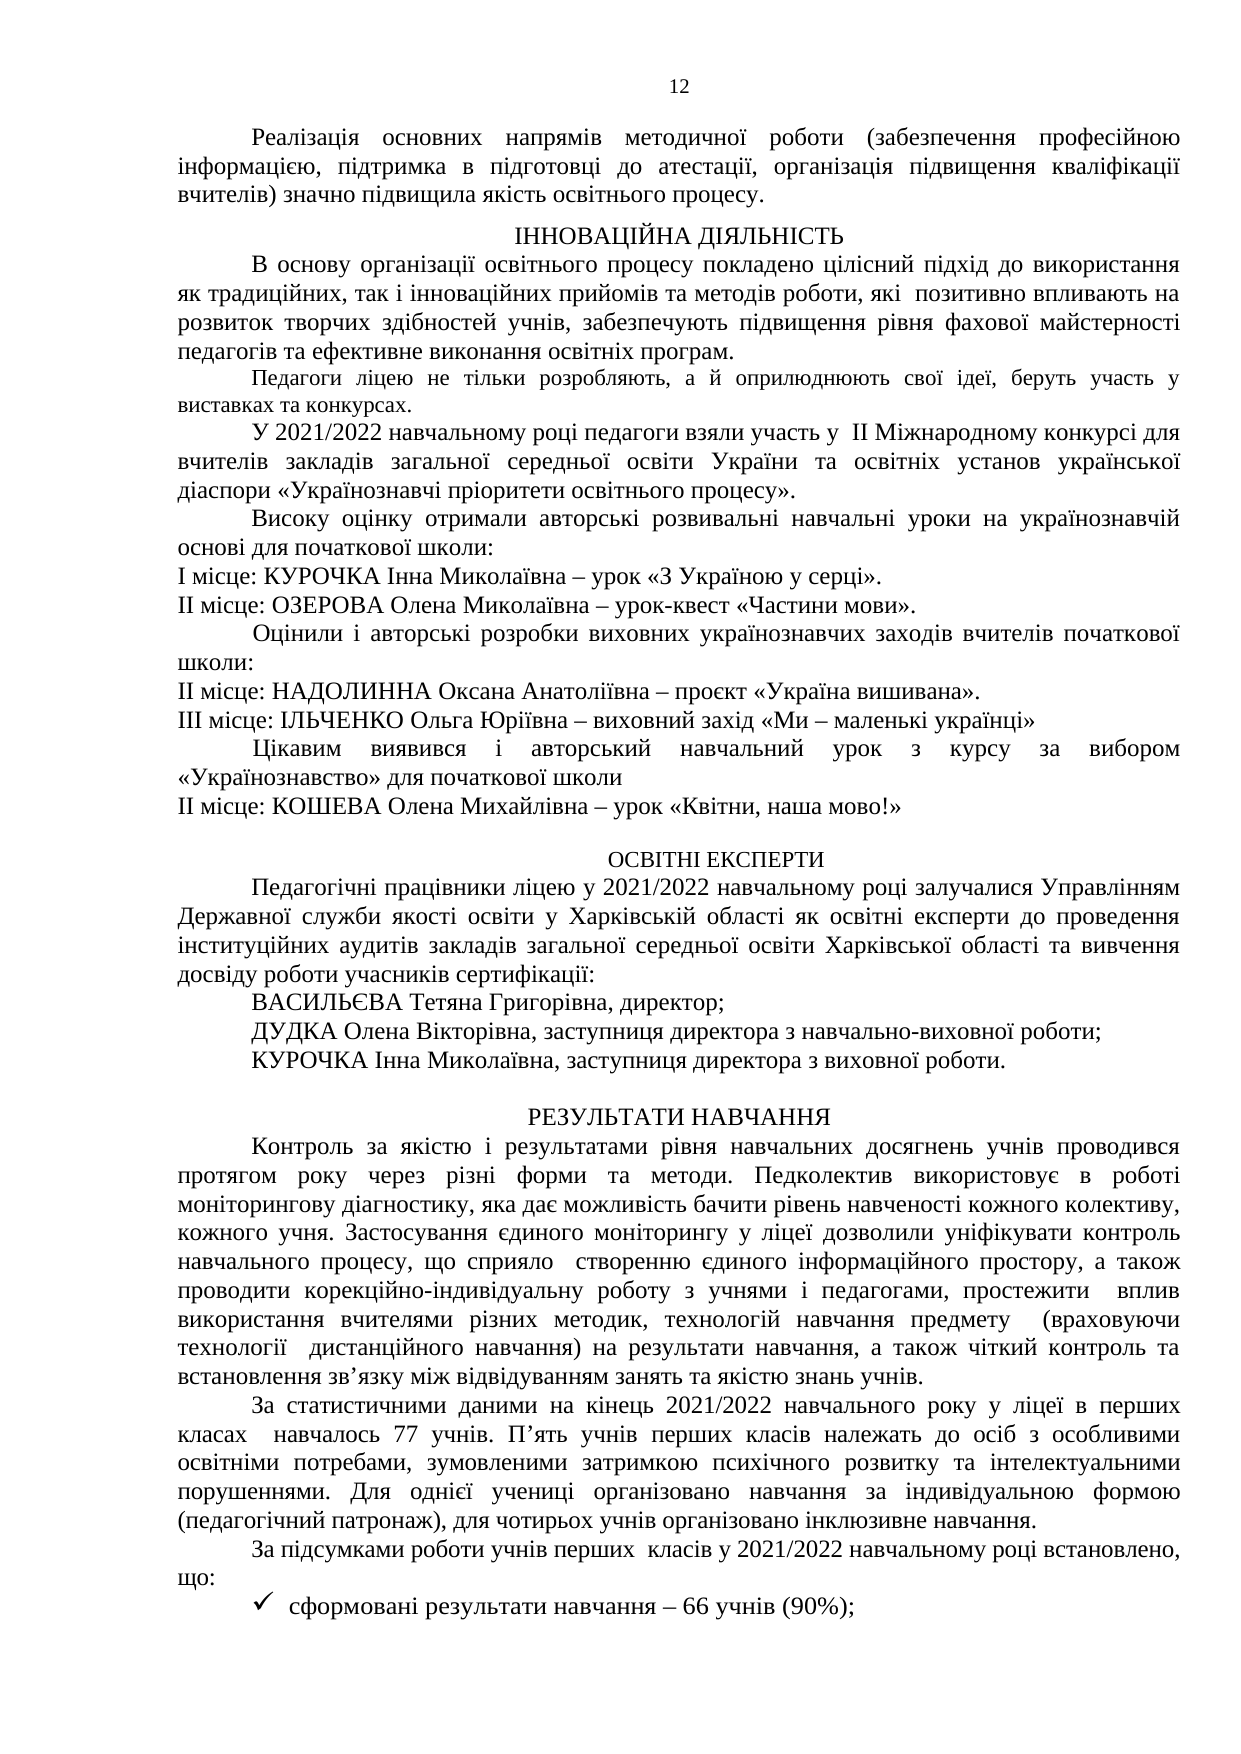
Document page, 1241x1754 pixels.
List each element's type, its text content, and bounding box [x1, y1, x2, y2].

text Цікавим виявився і авторський навчальний урок з курсу за вибором «Українознавство» для початкової школи [177, 733, 1181, 791]
text Високу оцінку отримали авторські розвивальні навчальні уроки на українознавчій основі для початкової школи: [177, 503, 1181, 561]
text ІННОВАЦІЙНА ДІЯЛЬНІСТЬ [177, 221, 1181, 249]
text Реалізація основних напрямів методичної роботи (забезпечення професійною інформацією, підтримка в підготовці до атестації, організація підвищення кваліфікації вчителів) значно підвищила якість освітнього процесу. [177, 122, 1181, 208]
text У 2021/2022 навчальному році педагоги взяли участь у ІІ Міжнародному конкурсі для вчителів закладів загальної середньої освіти України та освітніх установ української діаспори «Українознавчі пріоритети освітнього процесу». [177, 417, 1181, 503]
text КУРОЧКА Інна Миколаївна, заступниця директора з виховної роботи. [177, 1045, 1181, 1074]
text ІІ місце: НАДОЛИННА Оксана Анатоліївна – проєкт «Україна вишивана». [177, 676, 1181, 705]
text ОСВІТНІ ЕКСПЕРТИ [177, 846, 1181, 872]
text Оцінили і авторські розробки виховних українознавчих заходів вчителів початкової школи: [177, 618, 1181, 676]
text ІІ місце: КОШЕВА Олена Михайлівна – урок «Квітни, наша мово!» [177, 791, 1181, 820]
text Педагогічні працівники ліцею у 2021/2022 навчальному році залучалися Управлінням Державної служби якості освіти у Харківській області як освітні експерти до проведення інституційних аудитів закладів загальної середньої освіти Харківської області та вивчення досвіду роботи учасників сертифікації: [177, 872, 1181, 987]
text За підсумками роботи учнів перших класів у 2021/2022 навчальному році встановлено, що: [177, 1534, 1181, 1591]
text За статистичними даними на кінець 2021/2022 навчального року у ліцеї в перших класах навчалось 77 учнів. П’ять учнів перших класів належать до осіб з особливими освітніми потребами, зумовленими затримкою психічного розвитку та інтелектуальними порушеннями. Для однієї учениці організовано навчання за індивідуальною формою (педагогічний патронаж), для чотирьох учнів організовано інклюзивне навчання. [177, 1390, 1181, 1534]
text РЕЗУЛЬТАТИ НАВЧАННЯ [177, 1102, 1181, 1131]
text І місце: КУРОЧКА Інна Миколаївна – урок «З Україною у серці». [177, 561, 1181, 590]
text ІІ місце: ОЗЕРОВА Олена Миколаївна – урок-квест «Частини мови». [177, 590, 1181, 618]
text ІІІ місце: ІЛЬЧЕНКО Ольга Юріївна – виховний захід «Ми – маленькі українці» [177, 705, 1181, 733]
text В основу організації освітнього процесу покладено цілісний підхід до використання як традиційних, так і інноваційних прийомів та методів роботи, які позитивно впливають на розвиток творчих здібностей учнів, забезпечують підвищення рівня фахової майстерності педагогів та ефективне виконання освітніх програм. [177, 249, 1181, 364]
text ДУДКА Олена Вікторівна, заступниця директора з навчально-виховної роботи; [177, 1016, 1181, 1045]
list сформовані результати навчання – 66 учнів (90%); [251, 1591, 1181, 1621]
text Педагоги ліцею не тільки розробляють, а й оприлюднюють свої ідеї, беруть участь у виставках та конкурсах. [177, 364, 1181, 417]
text Контроль за якістю і результатами рівня навчальних досягнень учнів проводився протягом року через різні форми та методи. Педколектив використовує в роботі моніторингову діагностику, яка дає можливість бачити рівень навченості кожного колективу, кожного учня. Застосування єдиного моніторингу у ліцеї дозволили уніфікувати контроль навчального процесу, що сприяло створенню єдиного інформаційного простору, а також проводити корекційно-індивідуальну роботу з учнями і педагогами, простежити вплив використання вчителями різних методик, технологій навчання предмету (враховуючи технології дистанційного навчання) на результати навчання, а також чіткий контроль та встановлення зв’язку між відвідуванням занять та якістю знань учнів. [177, 1131, 1181, 1390]
text ВАСИЛЬЄВА Тетяна Григорівна, директор; [177, 987, 1181, 1016]
